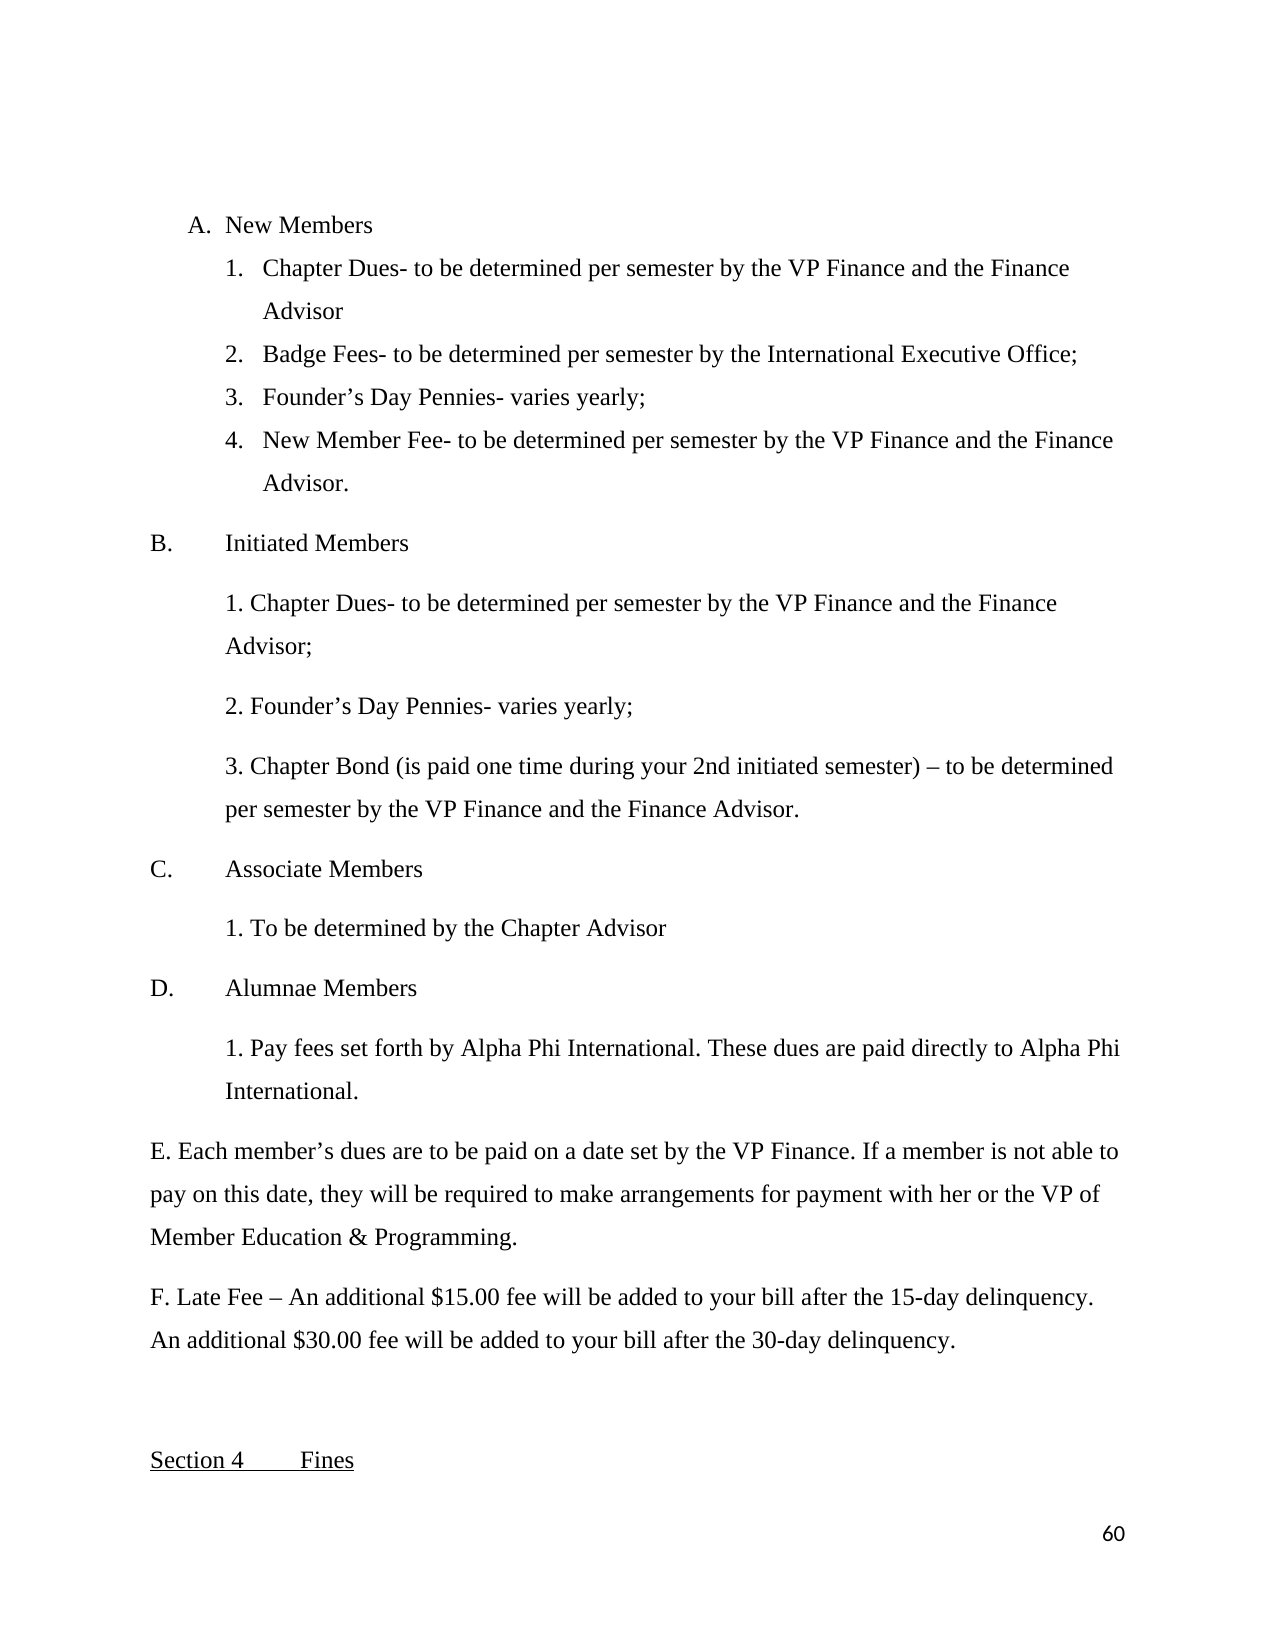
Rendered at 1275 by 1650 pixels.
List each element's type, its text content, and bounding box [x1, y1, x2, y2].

text 1. Chapter Dues- to be determined per semester by the VP Finance and the Finance Advisor; [225, 588, 1125, 660]
list New Members [187, 210, 1125, 238]
text E. Each member’s dues are to be paid on a date set by the VP Finance. If a member is not able to pay on this date, they will be required to make arrangements for payment with her or the VP of Member Education & Programming. [150, 1136, 1125, 1251]
text D. Alumnae Members [150, 973, 1125, 1002]
list Badge Fees- to be determined per semester by the International Executive Office; [225, 339, 1125, 368]
text 2. Founder’s Day Pennies- varies yearly; [150, 691, 1125, 720]
text 1. To be determined by the Chapter Advisor [150, 913, 1125, 942]
text B. Initiated Members [150, 528, 1125, 557]
list Founder’s Day Pennies- varies yearly; [225, 382, 1125, 411]
list New Member Fee- to be determined per semester by the VP Finance and the Finance Advisor. [225, 425, 1125, 497]
text 1. Pay fees set forth by Alpha Phi International. These dues are paid directly to Alpha Phi International. [225, 1033, 1125, 1105]
text Section 4 Fines [150, 1445, 1125, 1473]
text F. Late Fee – An additional $15.00 fee will be added to your bill after the 15-day delinquency. An additional $30.00 fee will be added to your bill after the 30-day delinquency. [150, 1282, 1125, 1354]
text 3. Chapter Bond (is paid one time during your 2nd initiated semester) – to be determined per semester by the VP Finance and the Finance Advisor. [225, 751, 1125, 823]
list Chapter Dues- to be determined per semester by the VP Finance and the Finance Advisor [225, 253, 1125, 325]
text C. Associate Members [150, 854, 1125, 882]
